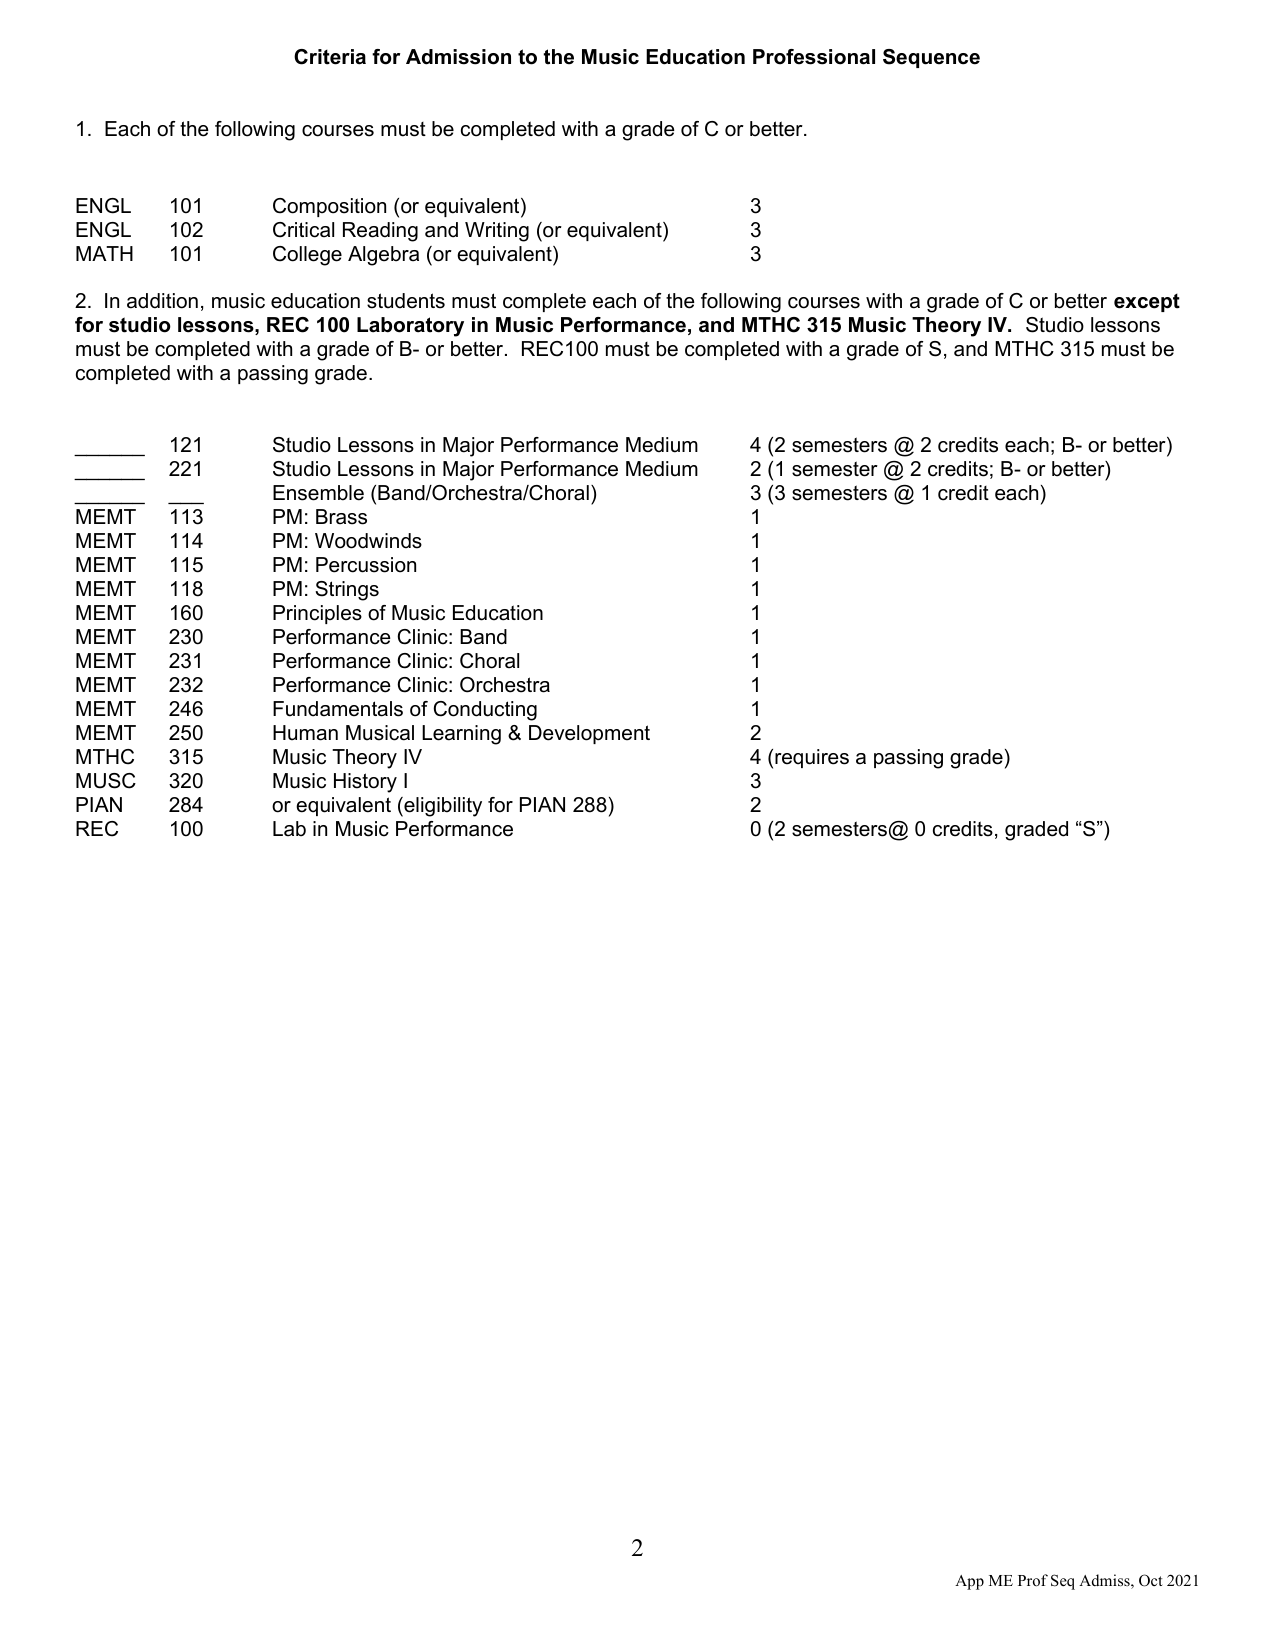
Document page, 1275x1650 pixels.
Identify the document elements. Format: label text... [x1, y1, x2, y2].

text PIAN 284 or equivalent (eligibility for PIAN 288) 2 [75, 792, 1200, 816]
text MUSC 320 Music History I 3 [75, 768, 1200, 792]
text MEMT 231 Performance Clinic: Choral 1 [75, 649, 1200, 673]
text MEMT 246 Fundamentals of Conducting 1 [75, 697, 1200, 721]
text MTHC 315 Music Theory IV 4 (requires a passing grade) [75, 744, 1200, 768]
text 1. Each of the following courses must be completed with a grade of C or better. [75, 117, 1200, 141]
text ENGL 101 Composition (or equivalent) 3 [75, 193, 1200, 217]
text MATH 101 College Algebra (or equivalent) 3 [75, 241, 1200, 265]
text MEMT 118 PM: Strings 1 [75, 577, 1200, 601]
text MEMT 160 Principles of Music Education 1 [75, 601, 1200, 625]
text MEMT 250 Human Musical Learning & Development 2 [75, 721, 1200, 744]
text ______ 221 Studio Lessons in Major Performance Medium 2 (1 semester @ 2 credits; B- or better) [75, 457, 1200, 481]
text MEMT 232 Performance Clinic: Orchestra 1 [75, 673, 1200, 697]
subtitle Criteria for Admission to the Music Education Professional Sequence [75, 45, 1200, 69]
text ______ 121 Studio Lessons in Major Performance Medium 4 (2 semesters @ 2 credits each; B- or better) [75, 433, 1200, 457]
text MEMT 114 PM: Woodwinds 1 [75, 529, 1200, 553]
text MEMT 230 Performance Clinic: Band 1 [75, 625, 1200, 649]
text MEMT 113 PM: Brass 1 [75, 505, 1200, 529]
text REC 100 Lab in Music Performance 0 (2 semesters@ 0 credits, graded “S”) [75, 816, 1200, 840]
text ______ ___ Ensemble (Band/Orchestra/Choral) 3 (3 semesters @ 1 credit each) [75, 481, 1200, 505]
text MEMT 115 PM: Percussion 1 [75, 553, 1200, 577]
text ENGL 102 Critical Reading and Writing (or equivalent) 3 [75, 217, 1200, 241]
text 2. In addition, music education students must complete each of the following courses with a grade of C or better except for studio lessons, REC 100 Laboratory in Music Performance, and MTHC 315 Music Theory IV. Studio lessons must be completed with a grade of B- or better. REC100 must be completed with a grade of S, and MTHC 315 must be completed with a passing grade. [75, 289, 1200, 385]
